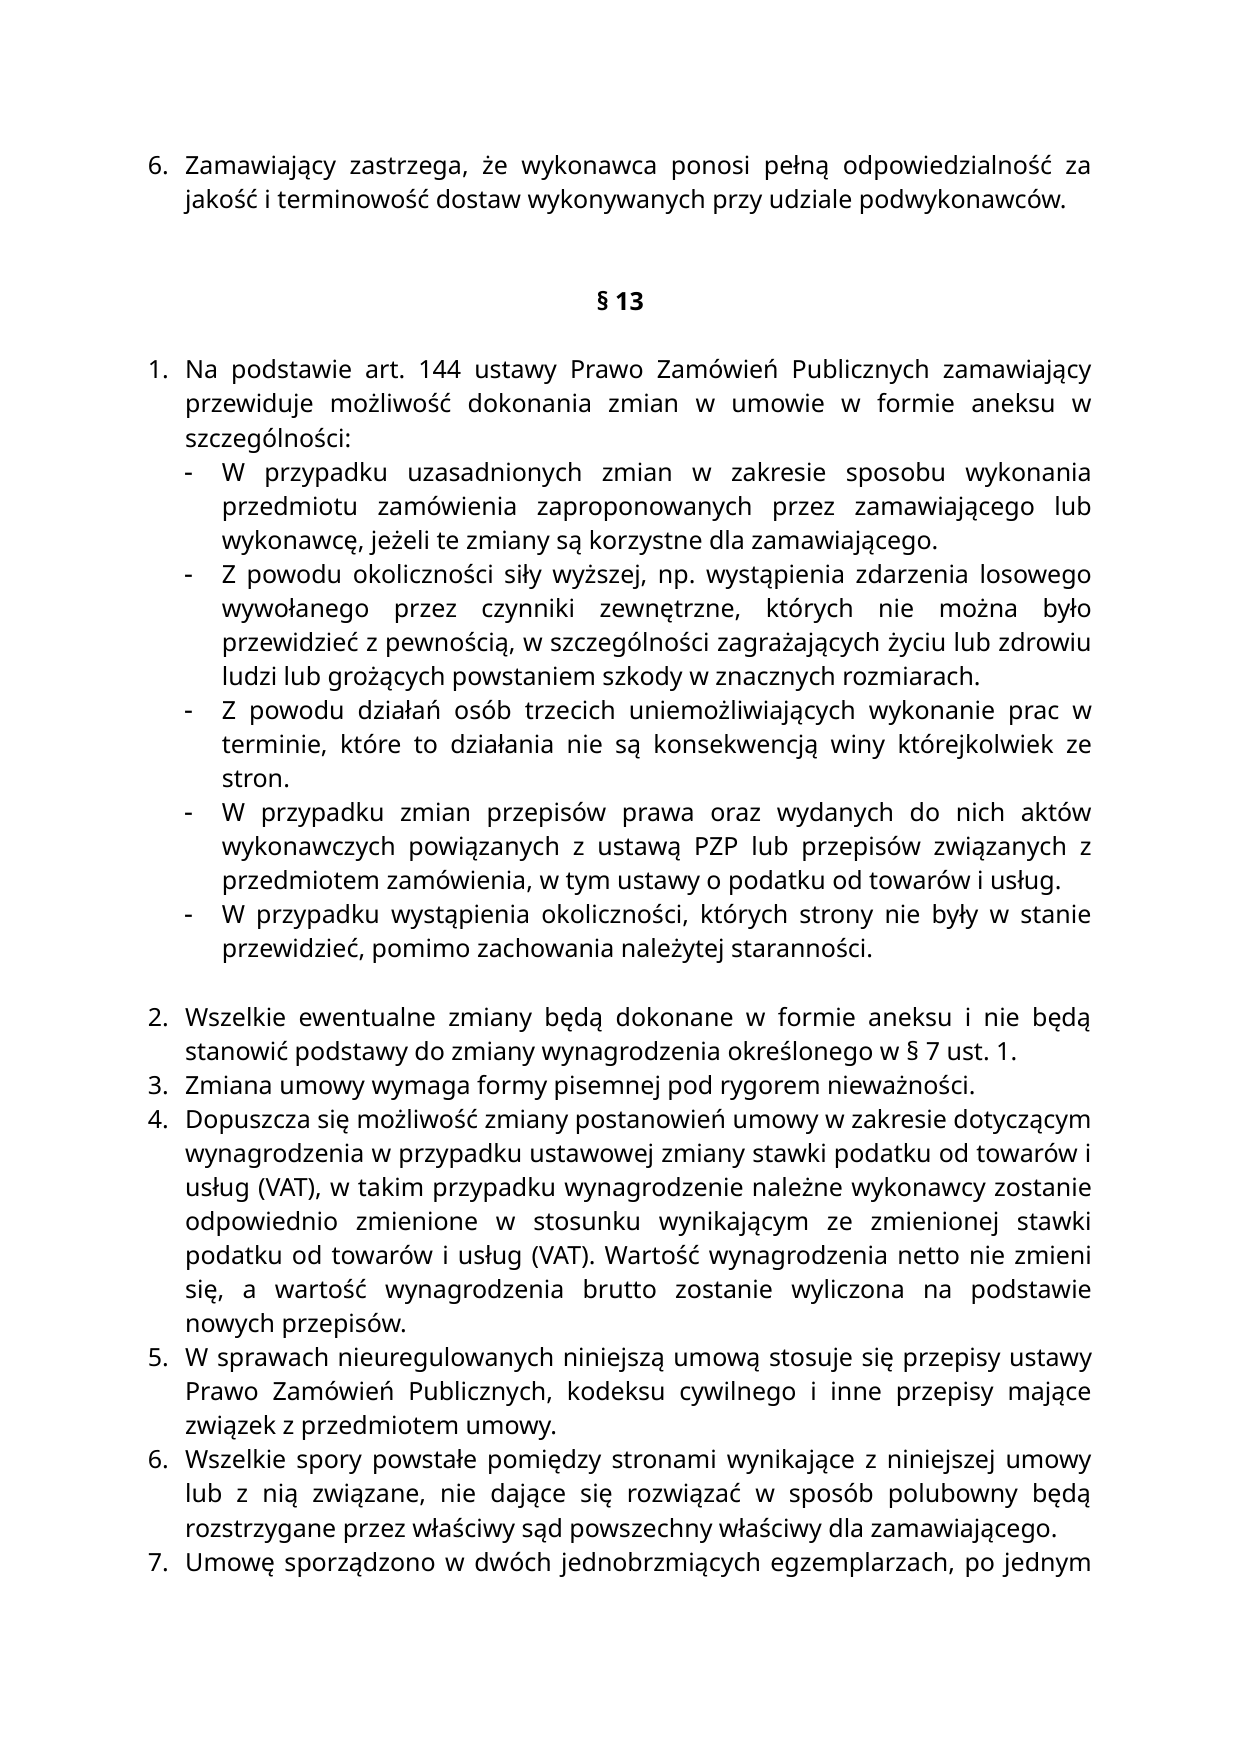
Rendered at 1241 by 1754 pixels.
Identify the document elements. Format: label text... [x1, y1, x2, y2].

list W przypadku zmian przepisów prawa oraz wydanych do nich aktów wykonawczych powiązanych z ustawą PZP lub przepisów związanych z przedmiotem zamówienia, w tym ustawy o podatku od towarów i usług. [184, 795, 1092, 897]
list W przypadku uzasadnionych zmian w zakresie sposobu wykonania przedmiotu zamówienia zaproponowanych przez zamawiającego lub wykonawcę, jeżeli te zmiany są korzystne dla zamawiającego. [184, 454, 1092, 556]
list W sprawach nieuregulowanych niniejszą umową stosuje się przepisy ustawy Prawo Zamówień Publicznych, kodeksu cywilnego i inne przepisy mające związek z przedmiotem umowy. [148, 1340, 1092, 1442]
list Z powodu działań osób trzecich uniemożliwiających wykonanie prac w terminie, które to działania nie są konsekwencją winy którejkolwiek ze stron. [184, 693, 1092, 795]
list Dopuszcza się możliwość zmiany postanowień umowy w zakresie dotyczącym wynagrodzenia w przypadku ustawowej zmiany stawki podatku od towarów i usług (VAT), w takim przypadku wynagrodzenie należne wykonawcy zostanie odpowiednio zmienione w stosunku wynikającym ze zmienionej stawki podatku od towarów i usług (VAT). Wartość wynagrodzenia netto nie zmieni się, a wartość wynagrodzenia brutto zostanie wyliczona na podstawie nowych przepisów. [148, 1101, 1092, 1340]
list Na podstawie art. 144 ustawy Prawo Zamówień Publicznych zamawiający przewiduje możliwość dokonania zmian w umowie w formie aneksu w szczególności: [148, 352, 1092, 454]
text § 13 [148, 284, 1092, 318]
list Zamawiający zastrzega, że wykonawca ponosi pełną odpowiedzialność za jakość i terminowość dostaw wykonywanych przy udziale podwykonawców. [148, 148, 1092, 216]
list Z powodu okoliczności siły wyższej, np. wystąpienia zdarzenia losowego wywołanego przez czynniki zewnętrzne, których nie można było przewidzieć z pewnością, w szczególności zagrażających życiu lub zdrowiu ludzi lub grożących powstaniem szkody w znacznych rozmiarach. [184, 556, 1092, 693]
list Zmiana umowy wymaga formy pisemnej pod rygorem nieważności. [148, 1067, 1092, 1101]
list W przypadku wystąpienia okoliczności, których strony nie były w stanie przewidzieć, pomimo zachowania należytej staranności. [184, 897, 1092, 965]
list Wszelkie ewentualne zmiany będą dokonane w formie aneksu i nie będą stanowić podstawy do zmiany wynagrodzenia określonego w § 7 ust. 1. [148, 999, 1092, 1067]
list Wszelkie spory powstałe pomiędzy stronami wynikające z niniejszej umowy lub z nią związane, nie dające się rozwiązać w sposób polubowny będą rozstrzygane przez właściwy sąd powszechny właściwy dla zamawiającego. [148, 1442, 1092, 1544]
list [148, 1544, 1092, 1578]
